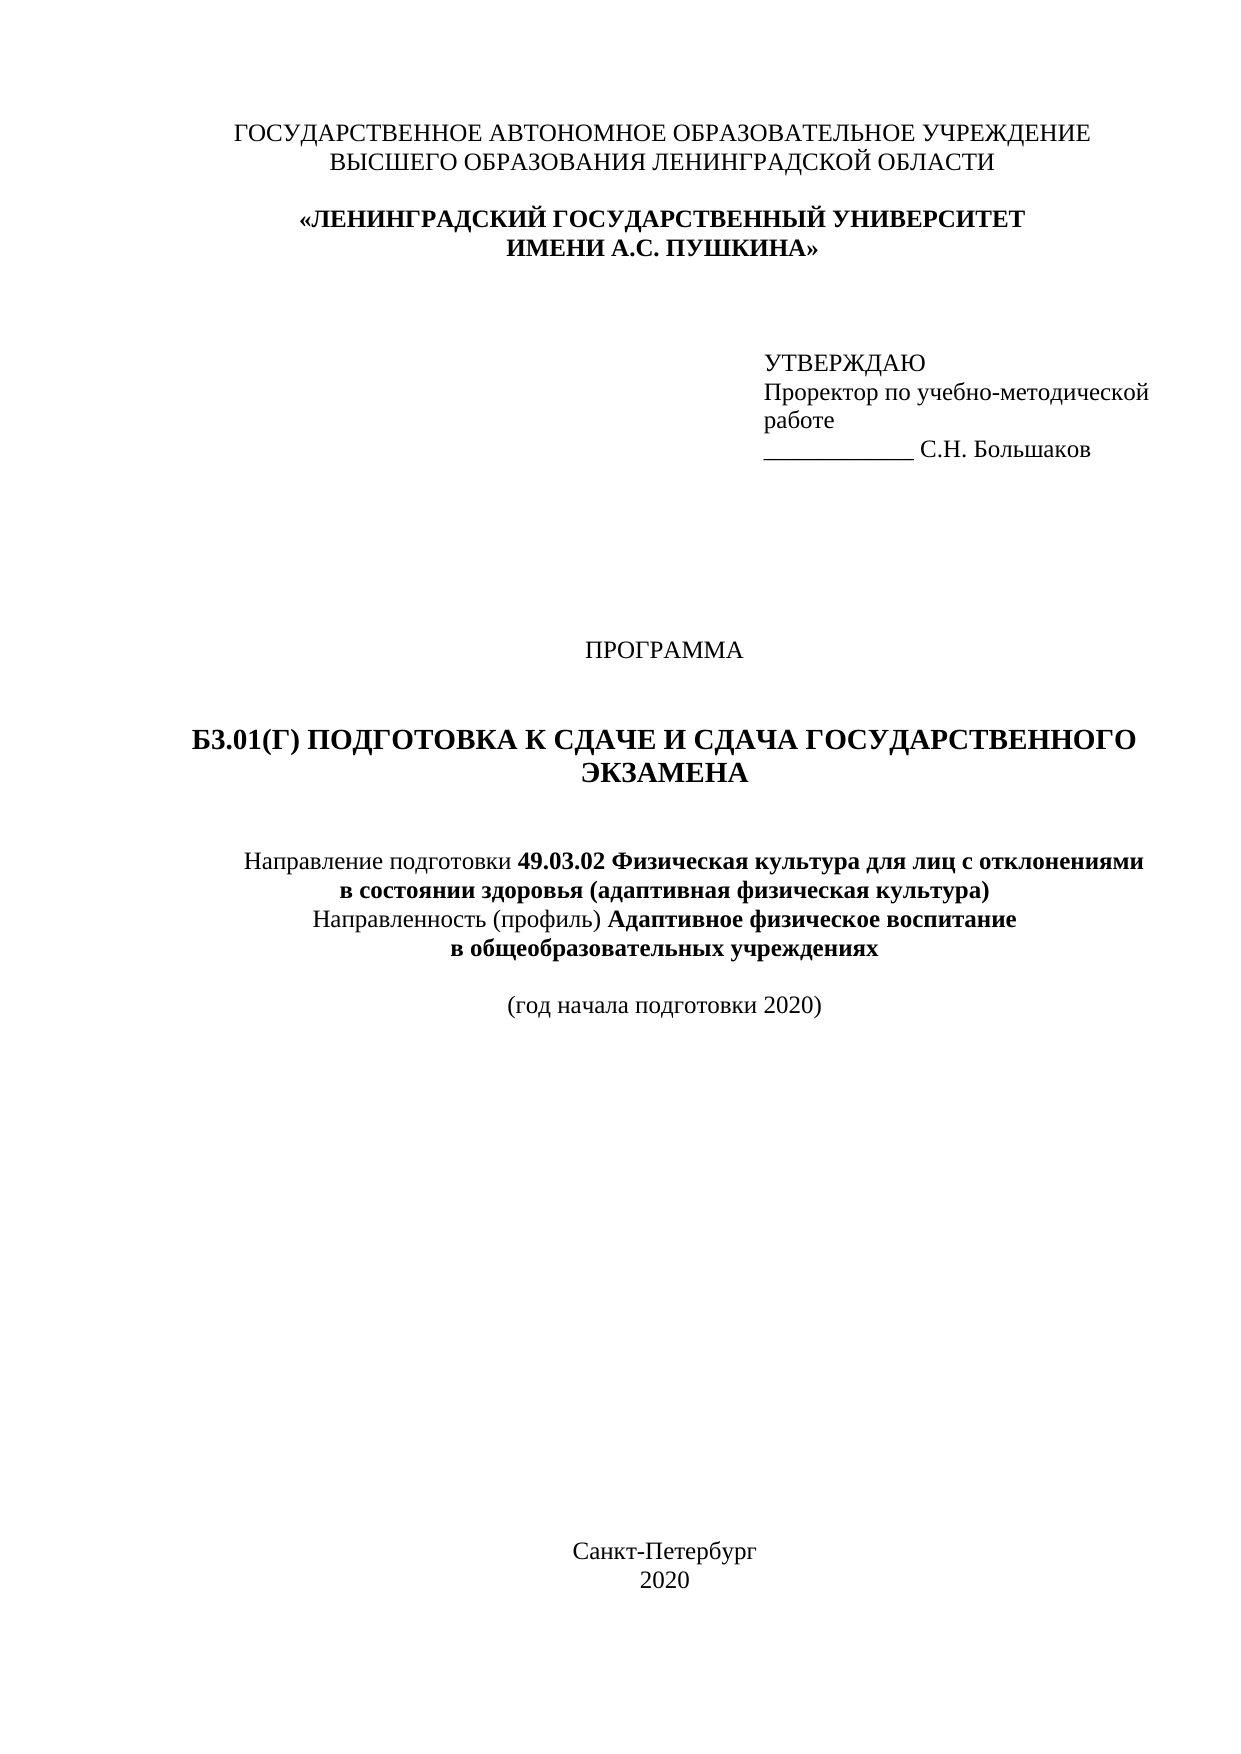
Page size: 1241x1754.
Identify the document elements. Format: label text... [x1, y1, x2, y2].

text в состоянии здоровья (адаптивная физическая культура) [177, 875, 1152, 904]
text работе [177, 406, 1152, 434]
text ВЫСШЕГО ОБРАЗОВАНИЯ ЛЕНИНГРАДСКОЙ ОБЛАСТИ [173, 147, 1152, 176]
text Направление подготовки 49.03.02 Физическая культура для лиц с отклонениями [177, 846, 1152, 875]
text Б3.01(Г) ПОДГОТОВКА К СДАЧЕ И СДАЧА ГОСУДАРСТВЕННОГО ЭКЗАМЕНА [177, 722, 1152, 789]
text 2020 [177, 1565, 1152, 1594]
text УТВЕРЖДАЮ [177, 348, 1152, 377]
text ____________ С.Н. Большаков [177, 434, 1152, 463]
text в общеобразовательных учреждениях [177, 933, 1152, 961]
text Проректор по учебно-методической [177, 377, 1152, 406]
text ПРОГРАММА [177, 636, 1152, 664]
text «ЛЕНИНГРАДСКИЙ ГОСУДАРСТВЕННЫЙ УНИВЕРСИТЕТ [173, 204, 1152, 233]
text ИМЕНИ А.С. ПУШКИНА» [173, 233, 1152, 262]
text (год начала подготовки 2020) [177, 990, 1152, 1019]
text ГОСУДАРСТВЕННОЕ АВТОНОМНОЕ ОБРАЗОВАТЕЛЬНОЕ УЧРЕЖДЕНИЕ [173, 118, 1152, 147]
text Санкт-Петербург [177, 1536, 1152, 1565]
text Направленность (профиль) Адаптивное физическое воспитание [177, 904, 1152, 933]
